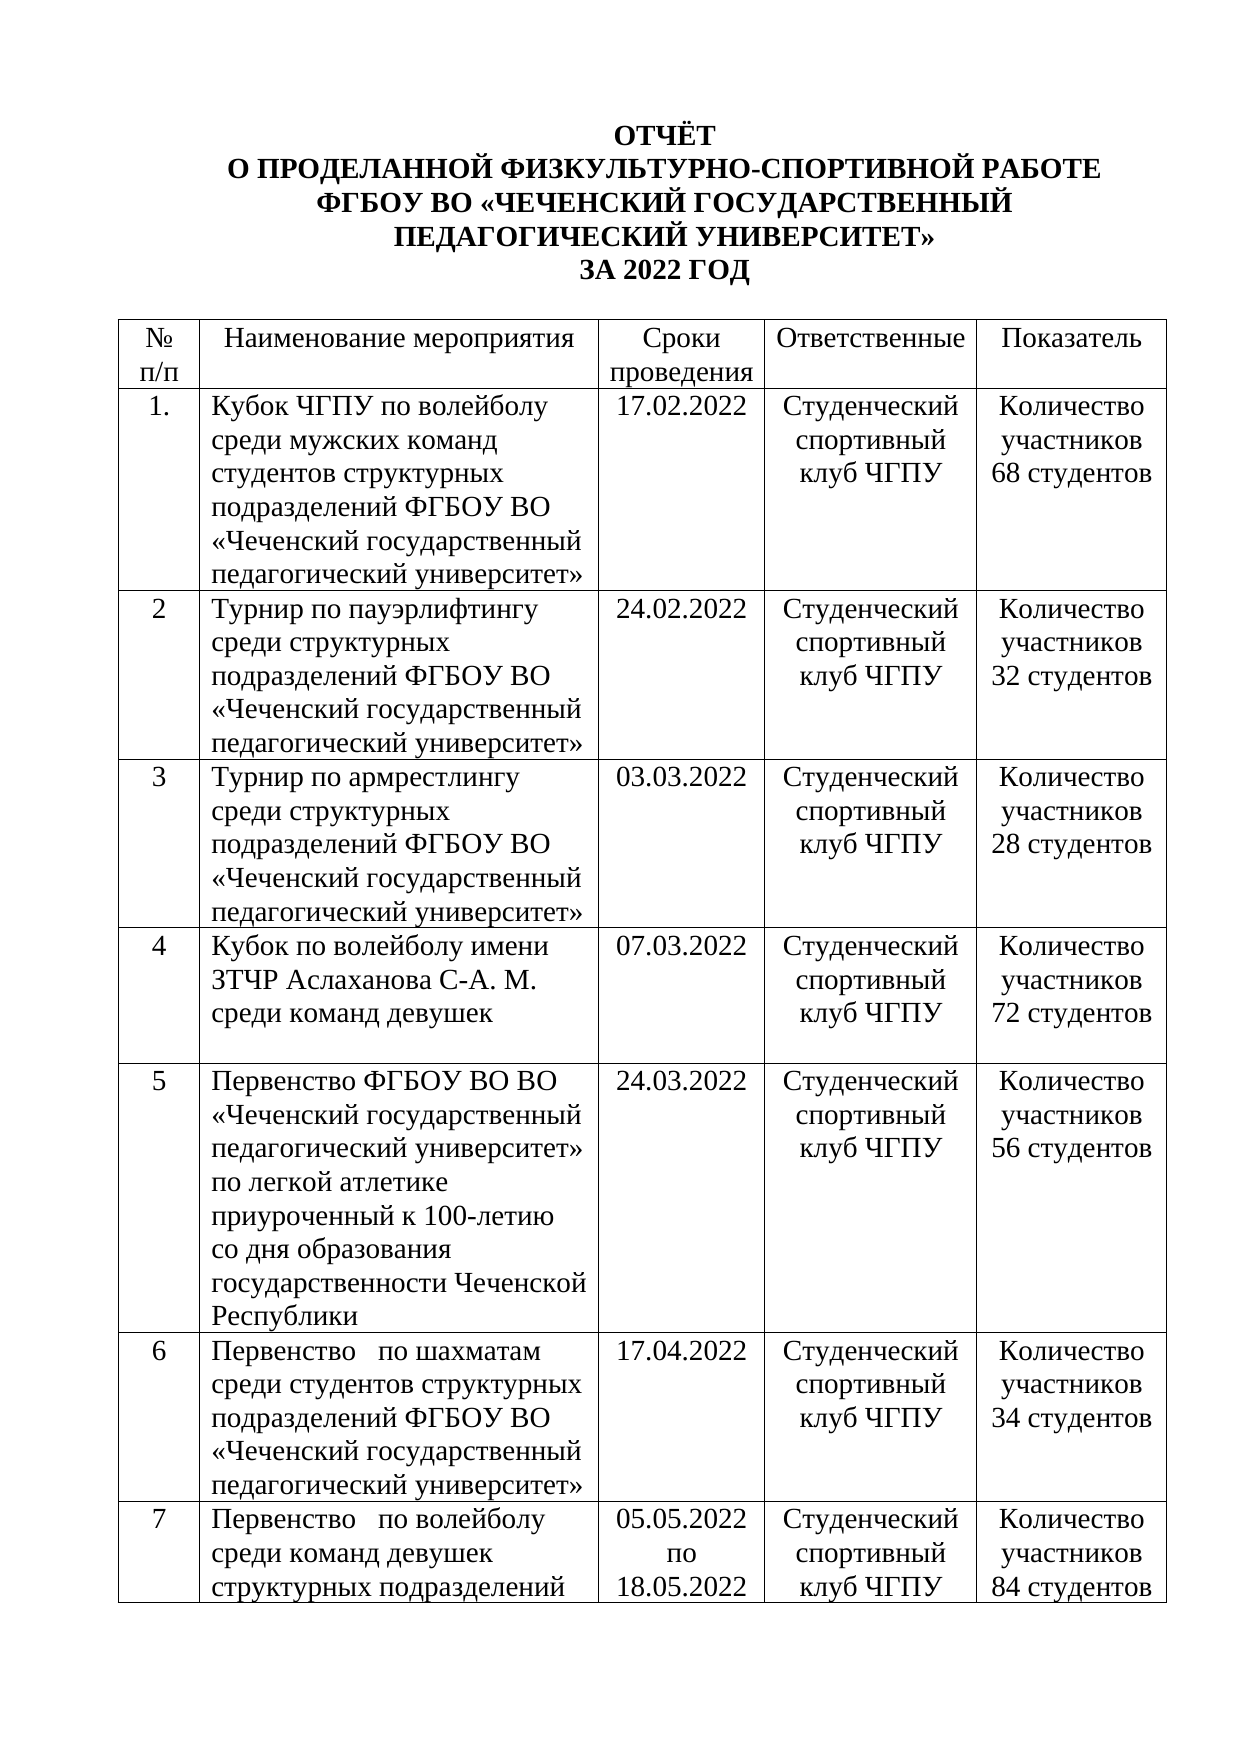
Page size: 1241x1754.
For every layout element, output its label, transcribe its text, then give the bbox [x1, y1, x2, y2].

text О ПРОДЕЛАННОЙ ФИЗКУЛЬТУРНО-СПОРТИВНОЙ РАБОТЕ [177, 152, 1152, 185]
table_cell 3 [119, 760, 199, 927]
table_cell Студенческий спортивный клуб ЧГПУ [765, 591, 976, 758]
table_cell 1. [119, 389, 199, 590]
table_cell 7 [119, 1502, 199, 1602]
table_cell Количество участников 34 студентов [977, 1333, 1166, 1501]
text ЗА 2022 ГОД [177, 252, 1152, 286]
table_header Наименование мероприятия [200, 320, 598, 387]
table_cell Турнир по армрестлингу среди структурных подразделений ФГБОУ ВО «Чеченский государственный педагогический университет» [200, 760, 598, 927]
table_cell Кубок ЧГПУ по волейболу среди мужских команд студентов структурных подразделений ФГБОУ ВО «Чеченский государственный педагогический университет» [200, 389, 598, 590]
table_cell 17.04.2022 [599, 1333, 764, 1501]
table_header Показатель [977, 320, 1166, 387]
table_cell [599, 1502, 764, 1602]
table_cell Турнир по пауэрлифтингу среди структурных подразделений ФГБОУ ВО «Чеченский государственный педагогический университет» [200, 591, 598, 758]
table_cell Количество участников 72 студентов [977, 928, 1166, 1062]
table_cell Студенческий спортивный клуб ЧГПУ [765, 389, 976, 590]
table_cell 17.02.2022 [599, 389, 764, 590]
table_cell Студенческий спортивный клуб ЧГПУ [765, 760, 976, 927]
text ФГБОУ ВО «ЧЕЧЕНСКИЙ ГОСУДАРСТВЕННЫЙ [177, 185, 1152, 219]
table_cell Количество участников 56 студентов [977, 1064, 1166, 1332]
table_cell Студенческий спортивный клуб ЧГПУ [765, 1333, 976, 1501]
text ОТЧЁТ [177, 118, 1152, 152]
table_cell 4 [119, 928, 199, 1062]
text ПЕДАГОГИЧЕСКИЙ УНИВЕРСИТЕТ» [177, 219, 1152, 252]
table_cell 2 [119, 591, 199, 758]
table_cell 6 [119, 1333, 199, 1501]
table_cell Студенческий спортивный клуб ЧГПУ [765, 928, 976, 1062]
table_cell 24.03.2022 [599, 1064, 764, 1332]
table_cell 5 [119, 1064, 199, 1332]
table_cell Студенческий спортивный клуб ЧГПУ [765, 1064, 976, 1332]
table_header Сроки проведения [599, 320, 764, 387]
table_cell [200, 1502, 598, 1602]
table_header № п/п [119, 320, 199, 387]
table_cell Количество участников 32 студентов [977, 591, 1166, 758]
table_cell 07.03.2022 [599, 928, 764, 1062]
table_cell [765, 1502, 976, 1602]
table_cell 03.03.2022 [599, 760, 764, 927]
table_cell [977, 1502, 1166, 1602]
table_cell Кубок по волейболу имени ЗТЧР Аслаханова С-А. М. среди команд девушек [200, 928, 598, 1062]
table_cell Количество участников 68 студентов [977, 389, 1166, 590]
table_cell Первенство по шахматам среди студентов структурных подразделений ФГБОУ ВО «Чеченский государственный педагогический университет» [200, 1333, 598, 1501]
table_cell 24.02.2022 [599, 591, 764, 758]
table_header Ответственные [765, 320, 976, 387]
table_cell Количество участников 28 студентов [977, 760, 1166, 927]
table_cell Первенство ФГБОУ ВО ВО «Чеченский государственный педагогический университет» по легкой атлетике приуроченный к 100-летию со дня образования государственности Чеченской Республики [200, 1064, 598, 1332]
